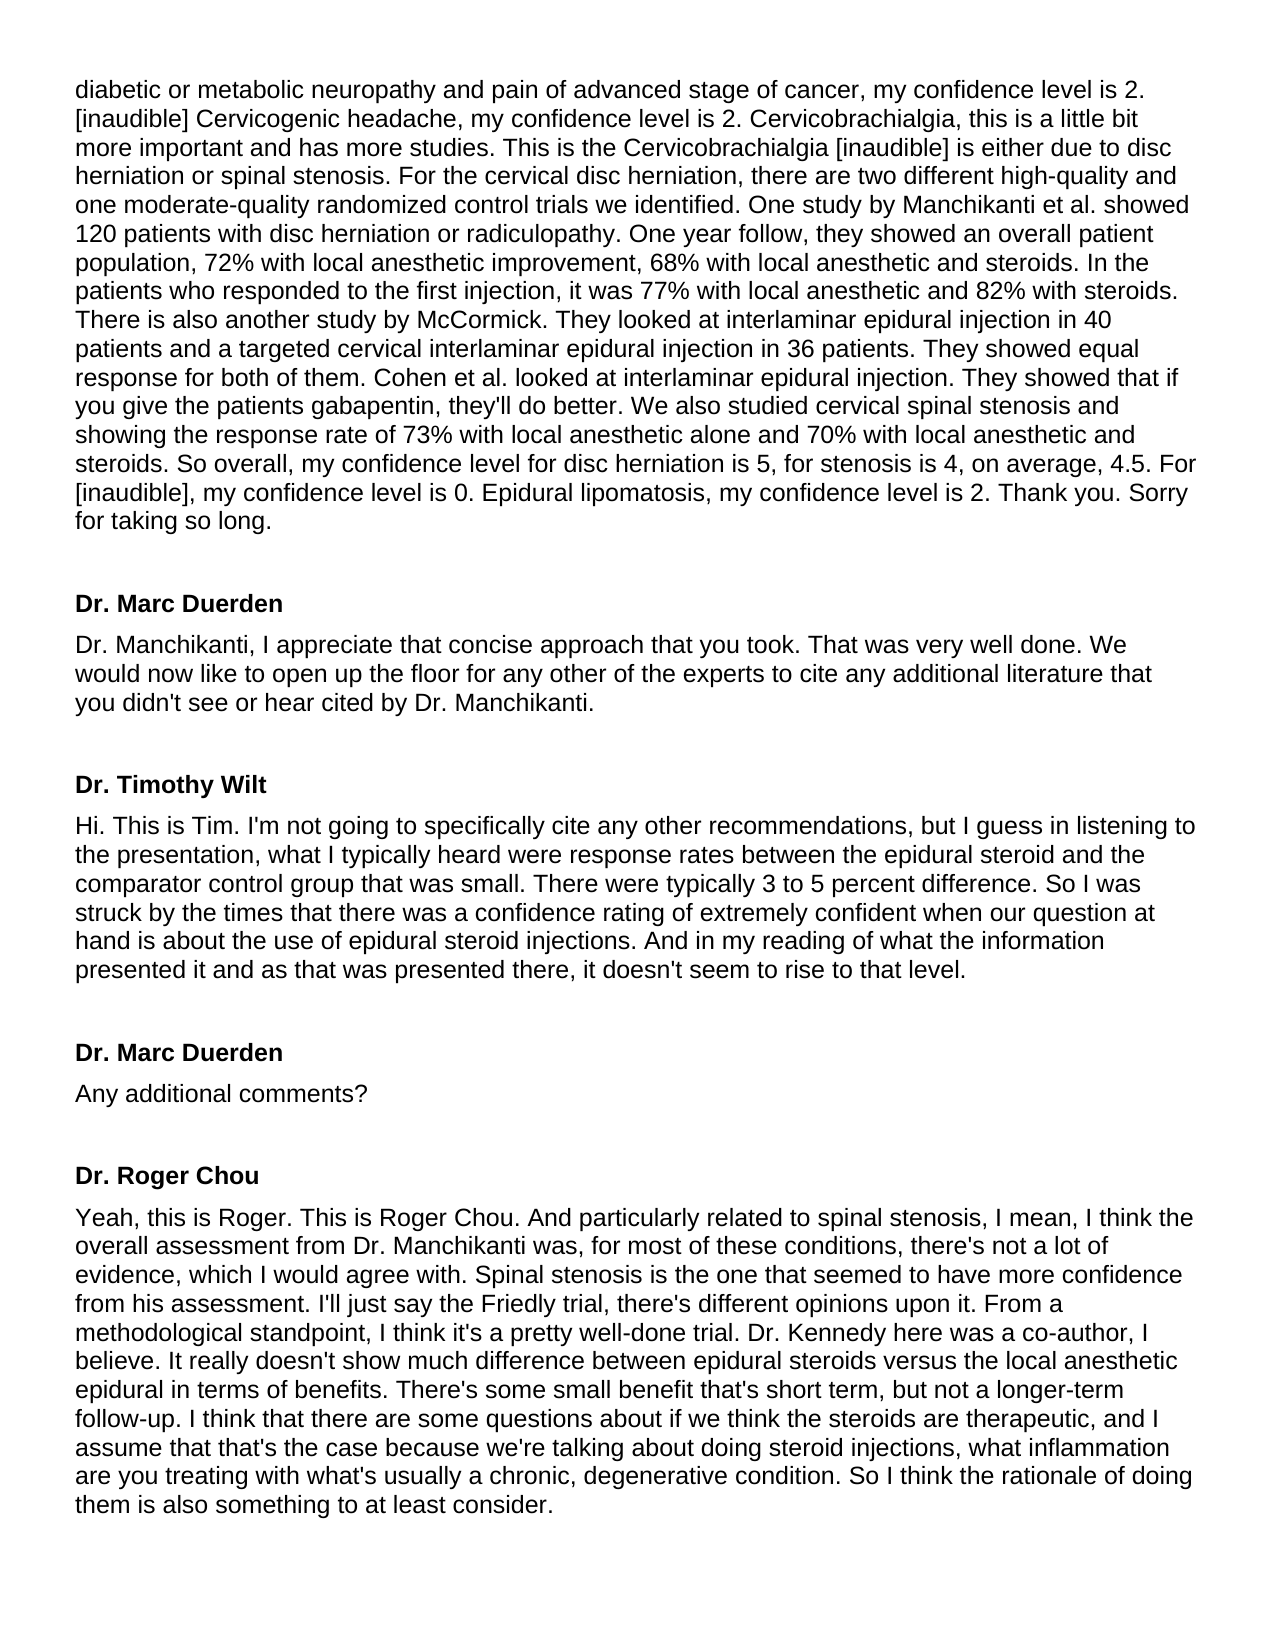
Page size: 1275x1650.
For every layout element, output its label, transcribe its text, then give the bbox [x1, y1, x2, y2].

text Dr. Roger Chou [75, 1161, 1200, 1190]
text Dr. Timothy Wilt [75, 770, 1200, 799]
text Hi. This is Tim. I'm not going to specifically cite any other recommendations, but I guess in listening to the presentation, what I typically heard were response rates between the epidural steroid and the comparator control group that was small. There were typically 3 to 5 percent difference. So I was struck by the times that there was a confidence rating of extremely confident when our question at hand is about the use of epidural steroid injections. And in my reading of what the information presented it and as that was presented there, it doesn't seem to rise to that level. [75, 811, 1200, 984]
text Yeah, this is Roger. This is Roger Chou. And particularly related to spinal stenosis, I mean, I think the overall assessment from Dr. Manchikanti was, for most of these conditions, there's not a lot of evidence, which I would agree with. Spinal stenosis is the one that seemed to have more confidence from his assessment. I'll just say the Friedly trial, there's different opinions upon it. From a methodological standpoint, I think it's a pretty well-done trial. Dr. Kennedy here was a co-author, I believe. It really doesn't show much difference between epidural steroids versus the local anesthetic epidural in terms of benefits. There's some small benefit that's short term, but not a longer-term follow-up. I think that there are some questions about if we think the steroids are therapeutic, and I assume that that's the case because we're talking about doing steroid injections, what inflammation are you treating with what's usually a chronic, degenerative condition. So I think the rationale of doing them is also something to at least consider. [75, 1202, 1200, 1519]
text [75, 75, 1200, 535]
text Dr. Marc Duerden [75, 1037, 1200, 1066]
text Dr. Manchikanti, I appreciate that concise approach that you took. That was very well done. We would now like to open up the floor for any other of the experts to cite any additional literature that you didn't see or hear cited by Dr. Manchikanti. [75, 630, 1200, 716]
text Any additional comments? [75, 1079, 1200, 1107]
text Dr. Marc Duerden [75, 589, 1200, 617]
